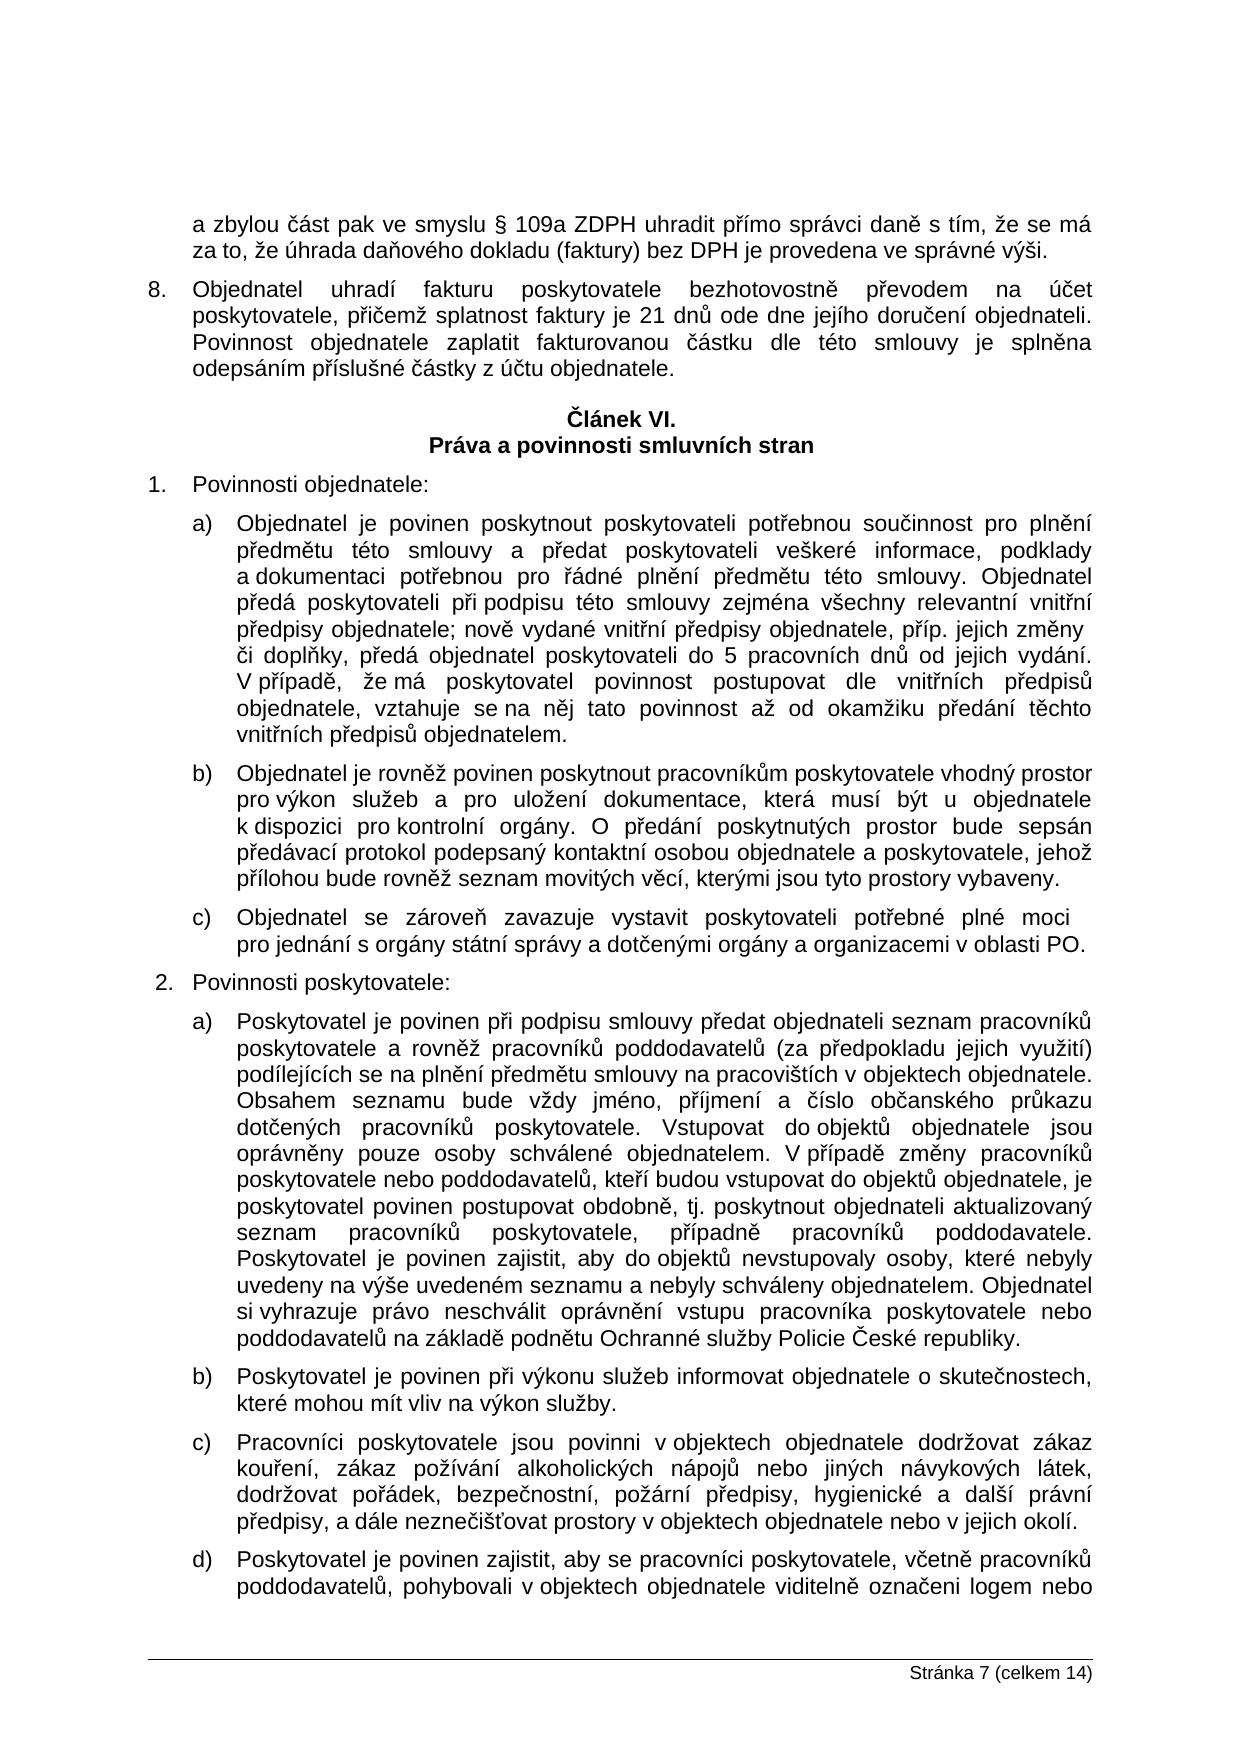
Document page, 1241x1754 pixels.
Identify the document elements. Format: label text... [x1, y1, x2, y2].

subtitle Práva a povinnosti smluvních stran [148, 406, 1095, 459]
list Objednatel uhradí fakturu poskytovatele bezhotovostně převodem na účet poskytovatele, přičemž splatnost faktury je 21 dnů ode dne jejího doručení objednateli. Povinnost objednatele zaplatit fakturovanou částku dle této smlouvy je splněna odepsáním příslušné částky z účtu objednatele. [148, 276, 1093, 381]
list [192, 1546, 1093, 1599]
list Povinnosti poskytovatele: [155, 969, 1093, 996]
list Poskytovatel je povinen při podpisu smlouvy předat objednateli seznam pracovníků poskytovatele a rovněž pracovníků poddodavatelů (za předpokladu jejich využití) podílejících se na plnění předmětu smlouvy na pracovištích v objektech objednatele. Obsahem seznamu bude vždy jméno, příjmení a číslo občanského průkazu dotčených pracovníků poskytovatele. Vstupovat do objektů objednatele jsou oprávněny pouze osoby schválené objednatelem. V případě změny pracovníků poskytovatele nebo poddodavatelů, kteří budou vstupovat do objektů objednatele, je poskytovatel povinen postupovat obdobně, tj. poskytnout objednateli aktualizovaný seznam pracovníků poskytovatele, případně pracovníků poddodavatele. Poskytovatel je povinen zajistit, aby do objektů nevstupovaly osoby, které nebyly uvedeny na výše uvedeném seznamu a nebyly schváleny objednatelem. Objednatel si vyhrazuje právo neschválit oprávnění vstupu pracovníka poskytovatele nebo poddodavatelů na základě podnětu Ochranné služby Policie České republiky. [192, 1008, 1093, 1351]
list Objednatel je rovněž povinen poskytnout pracovníkům poskytovatele vhodný prostor pro výkon služeb a pro uložení dokumentace, která musí být u objednatele k dispozici pro kontrolní orgány. O předání poskytnutých prostor bude sepsán předávací protokol podepsaný kontaktní osobou objednatele a poskytovatele, jehož přílohou bude rovněž seznam movitých věcí, kterými jsou tyto prostory vybaveny. [192, 760, 1093, 892]
list Pracovníci poskytovatele jsou povinni v objektech objednatele dodržovat zákaz kouření, zákaz požívání alkoholických nápojů nebo jiných návykových látek, dodržovat pořádek, bezpečnostní, požární předpisy, hygienické a další právní předpisy, a dále neznečišťovat prostory v objektech objednatele nebo v jejich okolí. [192, 1428, 1093, 1534]
list Objednatel je povinen poskytnout poskytovateli potřebnou součinnost pro plnění předmětu této smlouvy a předat poskytovateli veškeré informace, podklady a dokumentaci potřebnou pro řádné plnění předmětu této smlouvy. Objednatel předá poskytovateli při podpisu této smlouvy zejména všechny relevantní vnitřní předpisy objednatele; nově vydané vnitřní předpisy objednatele, příp. jejich změny či doplňky, předá objednatel poskytovateli do 5 pracovních dnů od jejich vydání. V případě, že má poskytovatel povinnost postupovat dle vnitřních předpisů objednatele, vztahuje se na něj tato povinnost až od okamžiku předání těchto vnitřních předpisů objednatelem. [192, 510, 1093, 747]
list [148, 211, 1093, 263]
list Objednatel se zároveň zavazuje vystavit poskytovateli potřebné plné moci pro jednání s orgány státní správy a dotčenými orgány a organizacemi v oblasti PO. [192, 904, 1087, 957]
list Poskytovatel je povinen při výkonu služeb informovat objednatele o skutečnostech, které mohou mít vliv na výkon služby. [192, 1363, 1093, 1416]
list Povinnosti objednatele: [148, 471, 1093, 498]
